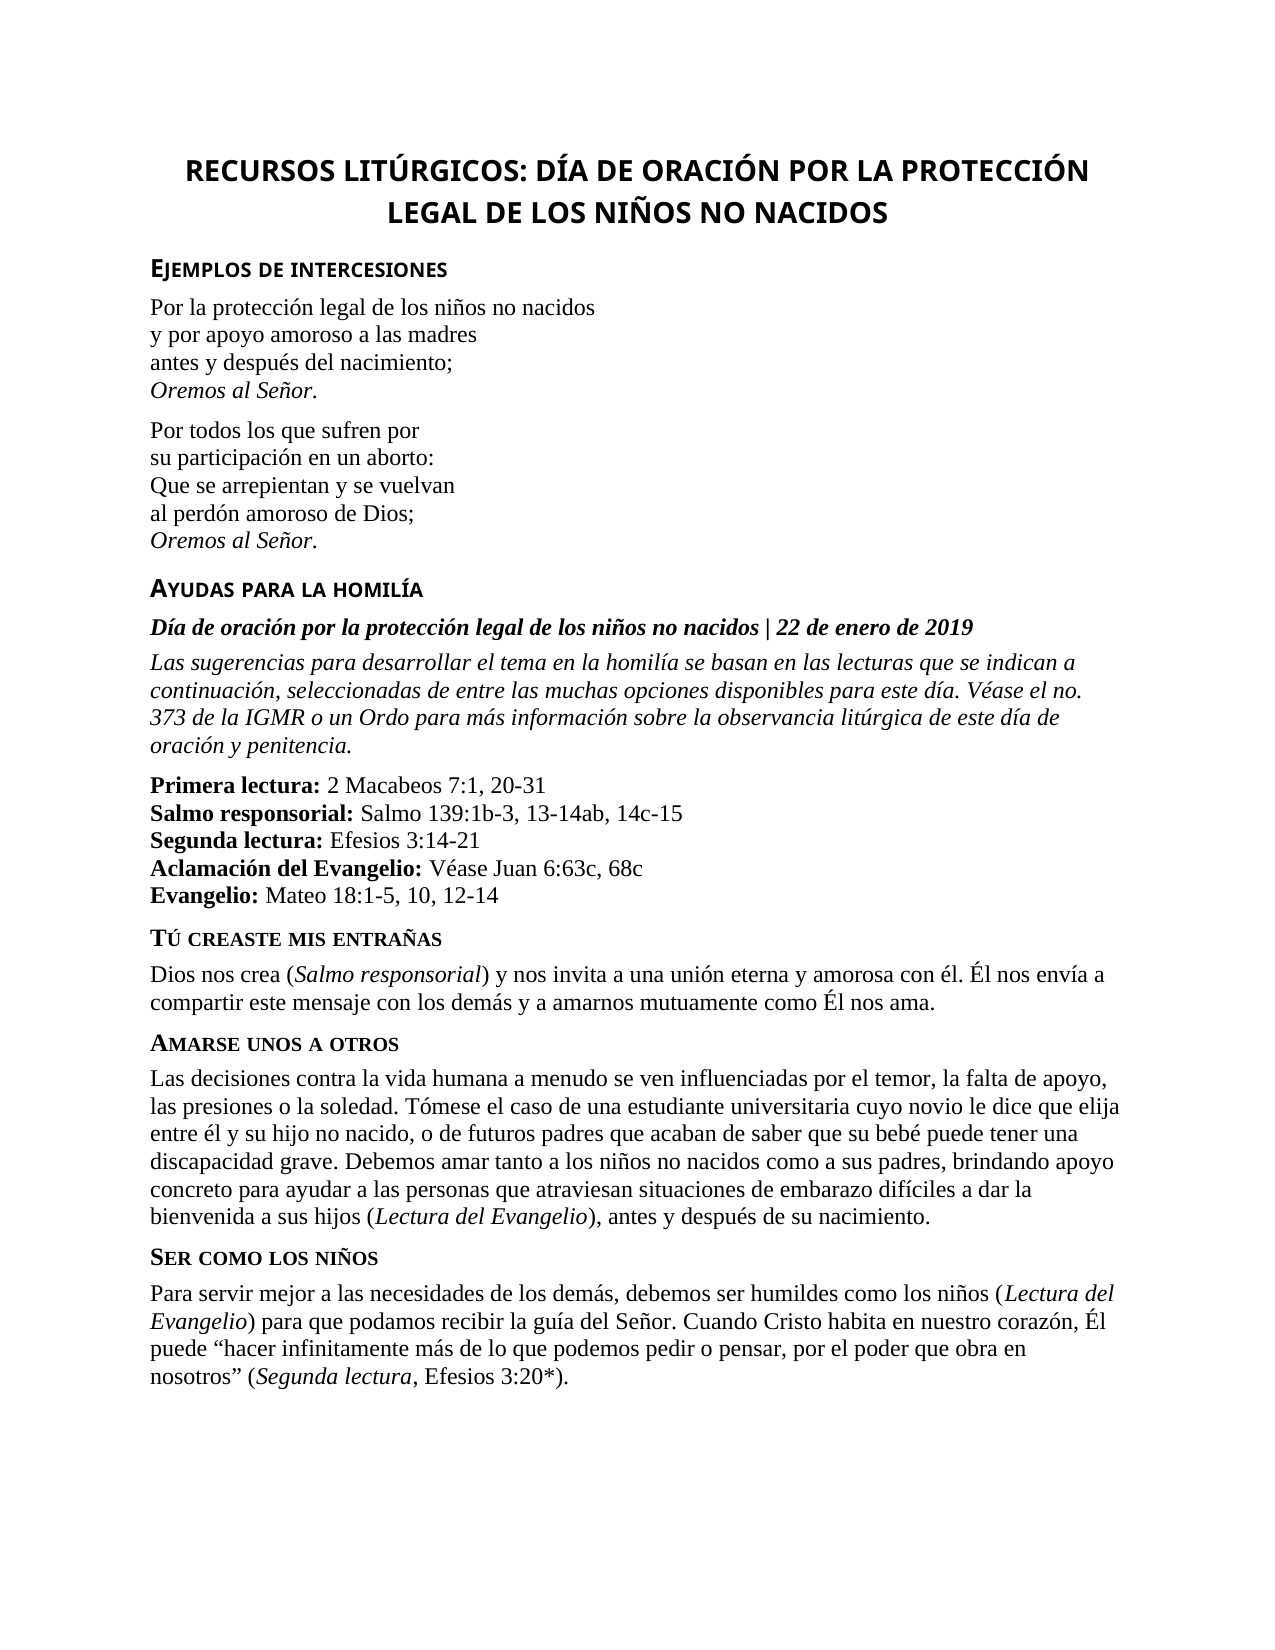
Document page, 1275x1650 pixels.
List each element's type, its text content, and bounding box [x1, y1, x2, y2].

text Oremos al Señor. [150, 376, 1125, 403]
text Salmo responsorial: Salmo 139:1b-3, 13-14ab, 14c-15 [150, 799, 1125, 826]
text Dios nos crea (Salmo responsorial) y nos invita a una unión eterna y amorosa con él. Él nos envía a compartir este mensaje con los demás y a amarnos mutuamente como Él nos ama. [150, 960, 1125, 1015]
text Por la protección legal de los niños no nacidos [150, 293, 1125, 321]
text Ayudas para la homilía [150, 571, 1125, 604]
text al perdón amoroso de Dios; [150, 499, 1125, 526]
text Segunda lectura: Efesios 3:14-21 [150, 826, 1125, 854]
text antes y después del nacimiento; [150, 348, 1125, 376]
text Las decisiones contra la vida humana a menudo se ven influenciadas por el temor, la falta de apoyo, las presiones o la soledad. Tómese el caso de una estudiante universitaria cuyo novio le dice que elija entre él y su hijo no nacido, o de futuros padres que acaban de saber que su bebé puede tener una discapacidad grave. Debemos amar tanto a los niños no nacidos como a sus padres, brindando apoyo concreto para ayudar a las personas que atraviesan situaciones de embarazo difíciles a dar la bienvenida a sus hijos (Lectura del Evangelio), antes y después de su nacimiento. [150, 1064, 1125, 1230]
text Primera lectura: 2 Macabeos 7:1, 20-31 [150, 771, 1125, 799]
text Oremos al Señor. [150, 526, 1125, 554]
text Día de oración por la protección legal de los niños no nacidos | 22 de enero de 2019 [150, 613, 1125, 640]
text Evangelio: Mateo 18:1-5, 10, 12-14 [150, 882, 1125, 909]
text Que se arrepientan y se vuelvan [150, 471, 1125, 499]
text Ejemplos de intercesiones [150, 251, 1125, 285]
text Para servir mejor a las necesidades de los demás, debemos ser humildes como los niños (Lectura del Evangelio) para que podamos recibir la guía del Señor. Cuando Cristo habita en nuestro corazón, Él puede “hacer infinitamente más de lo que podemos pedir o pensar, por el poder que obra en nosotros” (Segunda lectura, Efesios 3:20*). [150, 1279, 1125, 1389]
text Amarse unos a otros [150, 1028, 1125, 1056]
text Aclamación del Evangelio: Véase Juan 6:63c, 68c [150, 854, 1125, 882]
text su participación en un aborto: [150, 443, 1125, 471]
text Ser como los niños [150, 1242, 1125, 1271]
text Por todos los que sufren por [150, 416, 1125, 443]
text y por apoyo amoroso a las madres [150, 321, 1125, 348]
text Tú creaste mis entrañas [150, 923, 1125, 952]
text Recursos litúrgicos: Día de oración por la protección legal de los niños no nacidos [150, 150, 1125, 232]
text Las sugerencias para desarrollar el tema en la homilía se basan en las lecturas que se indican a continuación, seleccionadas de entre las muchas opciones disponibles para este día. Véase el no. 373 de la IGMR o un Ordo para más información sobre la observancia litúrgica de este día de oración y penitencia. [150, 648, 1125, 759]
